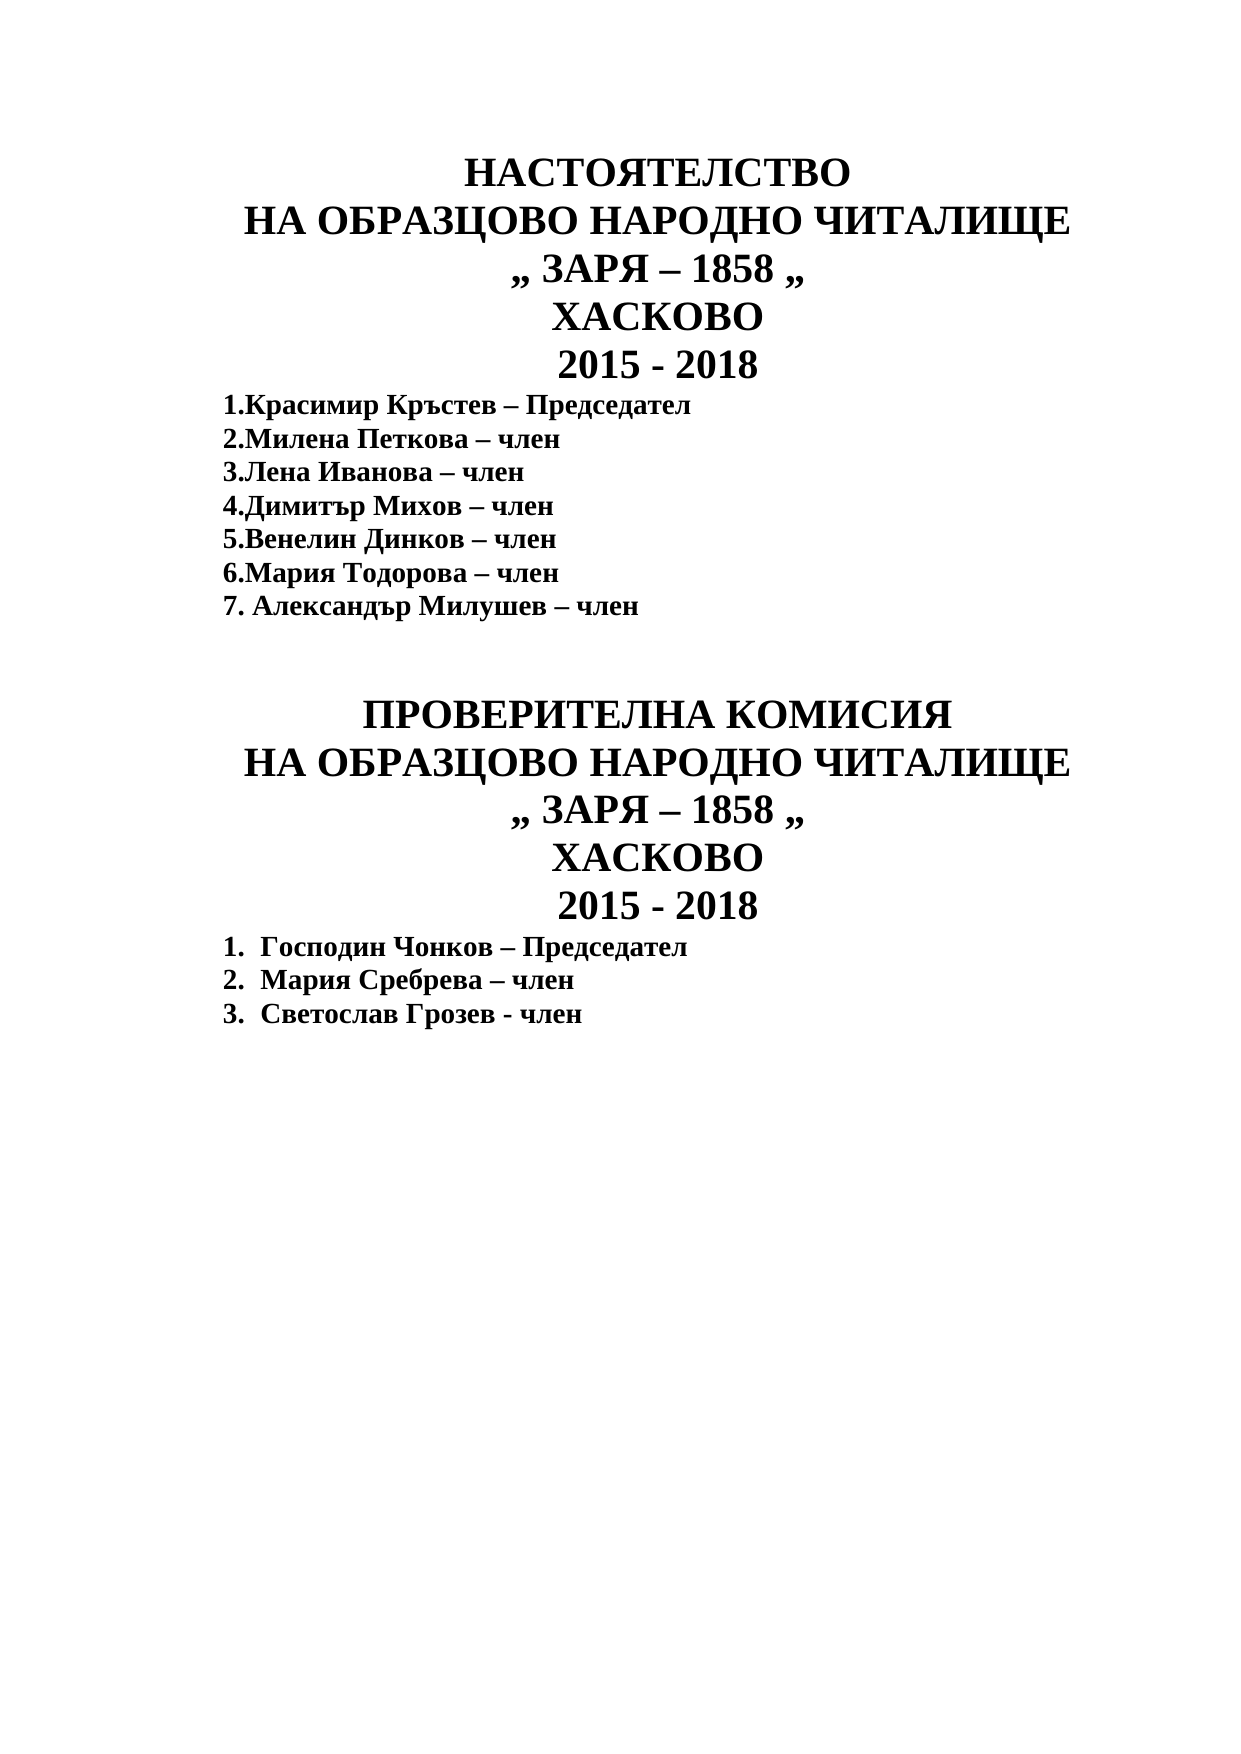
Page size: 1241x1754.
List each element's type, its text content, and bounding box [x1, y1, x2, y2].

text „ ЗАРЯ – 1858 „ [148, 243, 1092, 291]
text НАСТОЯТЕЛСТВО [148, 148, 1092, 196]
list Господин Чонков – Председател [223, 929, 1092, 962]
list Мария Сребрева – член [223, 962, 1092, 996]
text 2015 - 2018 [148, 881, 1092, 929]
text ХАСКОВО [148, 833, 1092, 881]
text ПРОВЕРИТЕЛНА КОМИСИЯ [148, 689, 1092, 737]
text 5.Венелин Динков – член [148, 521, 1092, 555]
text 2.Милена Петкова – член [148, 421, 1092, 454]
text НА ОБРАЗЦОВО НАРОДНО ЧИТАЛИЩЕ [148, 737, 1092, 785]
text 1.Красимир Кръстев – Председател [148, 387, 1092, 421]
text 6.Мария Тодорова – член [148, 555, 1092, 588]
text 4.Димитър Михов – член [148, 488, 1092, 521]
text НА ОБРАЗЦОВО НАРОДНО ЧИТАЛИЩЕ [148, 196, 1092, 243]
list Светослав Грозев - член [223, 996, 1092, 1029]
text ХАСКОВО [148, 291, 1092, 339]
text 2015 - 2018 [148, 339, 1092, 387]
text 3.Лена Иванова – член [148, 454, 1092, 488]
text 7. Александър Милушев – член [148, 588, 1092, 622]
text „ ЗАРЯ – 1858 „ [148, 785, 1092, 833]
